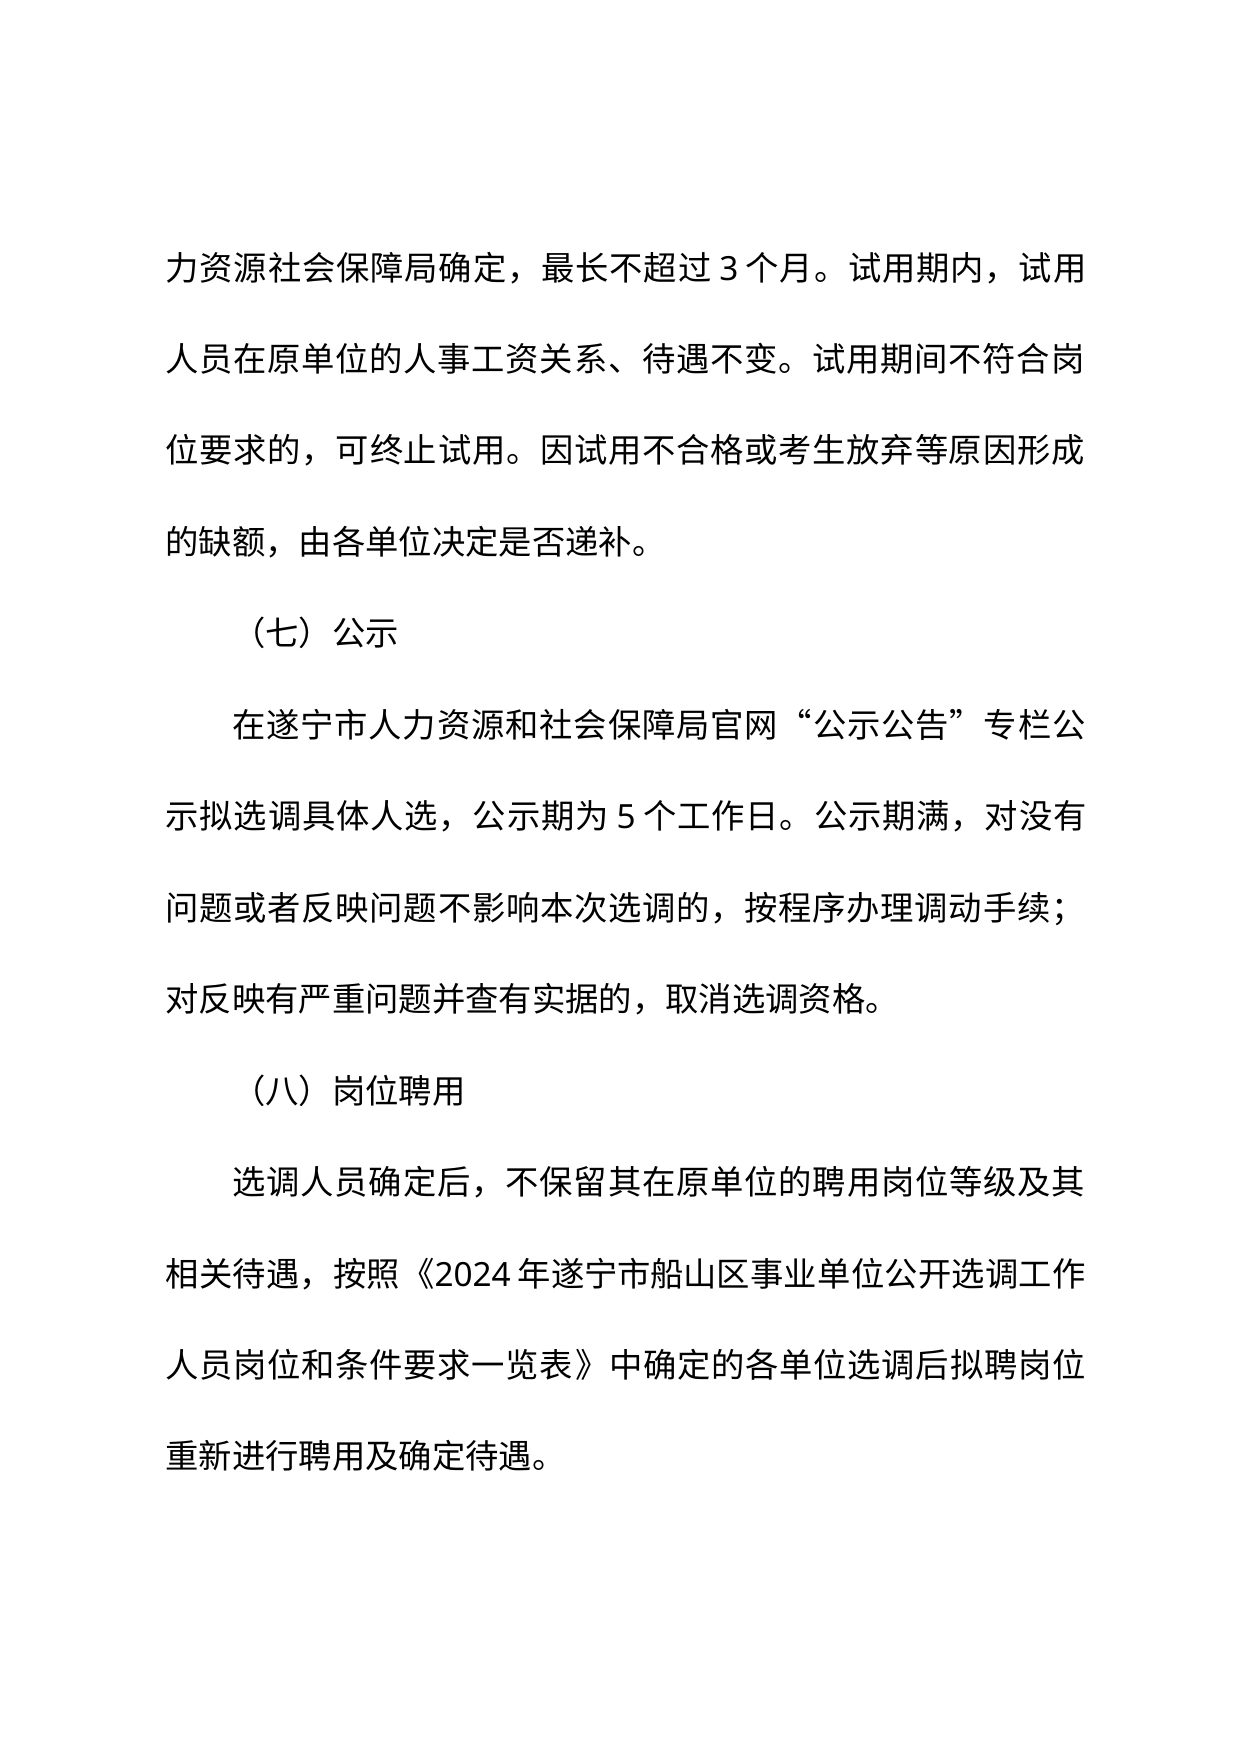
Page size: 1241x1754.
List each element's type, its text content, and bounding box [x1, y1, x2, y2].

list （八）岗位聘用 [165, 1043, 1087, 1134]
text 选调人员确定后，不保留其在原单位的聘用岗位等级及其相关待遇，按照《2024年遂宁市船山区事业单位公开选调工作人员岗位和条件要求一览表》中确定的各单位选调后拟聘岗位重新进行聘用及确定待遇。 [165, 1134, 1087, 1500]
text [165, 220, 1087, 586]
text 在遂宁市人力资源和社会保障局官网“公示公告”专栏公示拟选调具体人选，公示期为5个工作日。公示期满，对没有问题或者反映问题不影响本次选调的，按程序办理调动手续；对反映有严重问题并查有实据的，取消选调资格。 [165, 677, 1087, 1043]
text （七）公示 [165, 586, 1087, 677]
